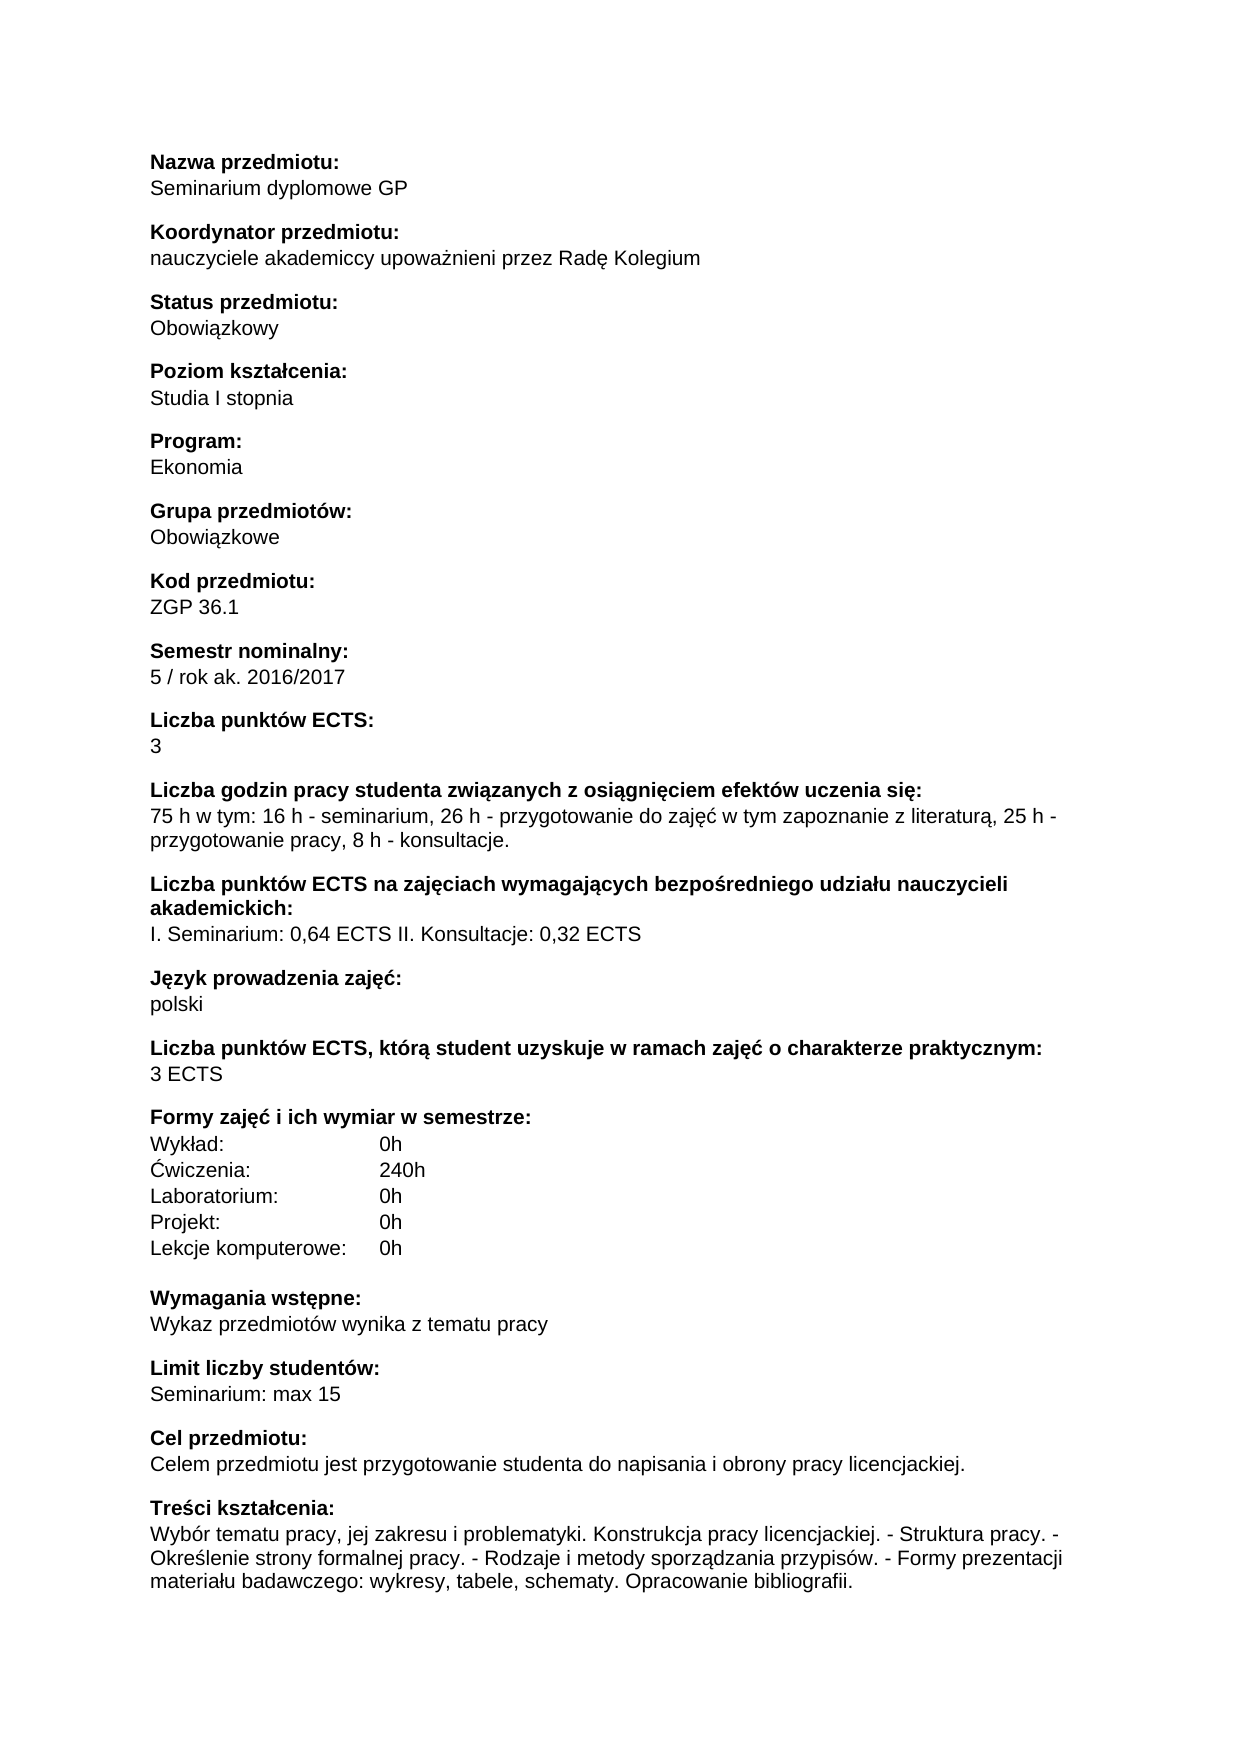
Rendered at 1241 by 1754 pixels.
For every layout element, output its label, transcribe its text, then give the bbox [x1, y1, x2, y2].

text 3 ECTS [150, 1061, 1090, 1085]
text Studia I stopnia [150, 385, 1090, 409]
text Liczba punktów ECTS, którą student uzyskuje w ramach zajęć o charakterze praktycznym: [150, 1035, 1090, 1059]
text Wymagania wstępne: [150, 1286, 1090, 1310]
table_cell Lekcje komputerowe: [140, 1236, 367, 1260]
text Seminarium: max 15 [150, 1382, 1090, 1406]
text Cel przedmiotu: [150, 1426, 1090, 1449]
text 3 [150, 734, 1090, 758]
table_header Wykład: [140, 1132, 367, 1156]
table_header 0h [369, 1132, 597, 1156]
text nauczyciele akademiccy upoważnieni przez Radę Kolegium [150, 246, 1090, 270]
text Semestr nominalny: [150, 638, 1090, 662]
text 75 h w tym: 16 h - seminarium, 26 h - przygotowanie do zajęć w tym zapoznanie z literaturą, 25 h - przygotowanie pracy, 8 h - konsultacje. [150, 804, 1090, 852]
table_cell 0h [369, 1182, 597, 1208]
text Obowiązkowy [150, 316, 1090, 339]
text Język prowadzenia zajęć: [150, 966, 1090, 989]
text Grupa przedmiotów: [150, 499, 1090, 523]
text Formy zajęć i ich wymiar w semestrze: [150, 1105, 1090, 1129]
text Poziom kształcenia: [150, 359, 1090, 383]
text Seminarium dyplomowe GP [150, 176, 1090, 200]
text I. Seminarium: 0,64 ECTS II. Konsultacje: 0,32 ECTS [150, 922, 1090, 946]
text Kod przedmiotu: [150, 569, 1090, 593]
text Liczba punktów ECTS na zajęciach wymagających bezpośredniego udziału nauczycieli akademickich: [150, 872, 1090, 920]
table_cell Projekt: [140, 1210, 367, 1234]
table_cell 0h [369, 1208, 597, 1234]
table_cell Laboratorium: [140, 1184, 367, 1208]
text Wykaz przedmiotów wynika z tematu pracy [150, 1312, 1090, 1336]
table_cell Ćwiczenia: [140, 1158, 367, 1182]
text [150, 1521, 1090, 1593]
text polski [150, 992, 1090, 1016]
table_cell 0h [369, 1234, 597, 1260]
text Liczba punktów ECTS: [150, 708, 1090, 732]
text Obowiązkowe [150, 525, 1090, 549]
text Treści kształcenia: [150, 1495, 1090, 1519]
text Liczba godzin pracy studenta związanych z osiągnięciem efektów uczenia się: [150, 778, 1090, 802]
text Ekonomia [150, 455, 1090, 479]
table_cell 240h [369, 1156, 597, 1182]
text Program: [150, 429, 1090, 453]
text Status przedmiotu: [150, 289, 1090, 313]
text Celem przedmiotu jest przygotowanie studenta do napisania i obrony pracy licencjackiej. [150, 1452, 1090, 1476]
text 5 / rok ak. 2016/2017 [150, 664, 1090, 688]
text ZGP 36.1 [150, 595, 1090, 619]
text Nazwa przedmiotu: [150, 150, 1090, 174]
text Koordynator przedmiotu: [150, 220, 1090, 244]
text Limit liczby studentów: [150, 1356, 1090, 1380]
